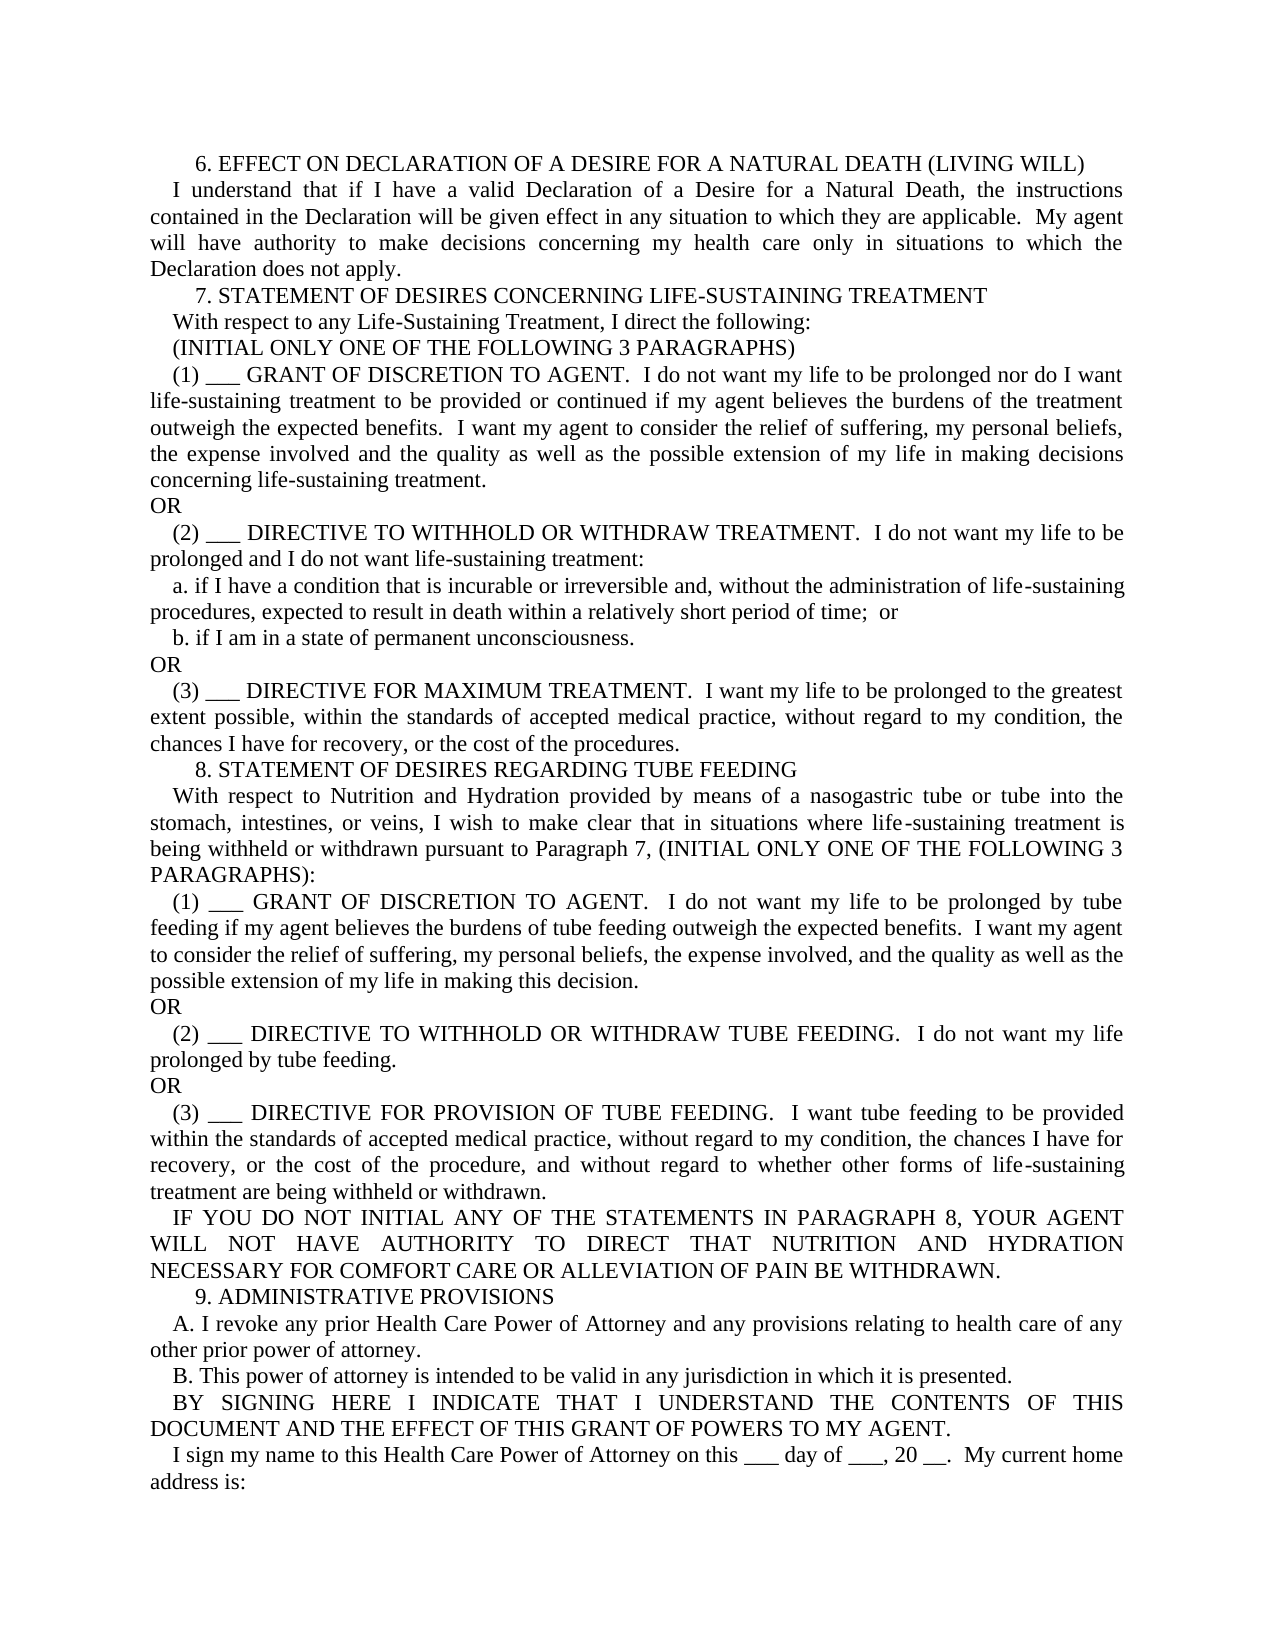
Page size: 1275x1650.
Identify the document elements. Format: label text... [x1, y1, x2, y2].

text (2) ___ DIRECTIVE TO WITHHOLD OR WITHDRAW TUBE FEEDING. I do not want my life prolonged by tube feeding. [150, 1020, 1125, 1072]
text b. if I am in a state of permanent unconsciousness. [150, 624, 1125, 651]
text OR [150, 1072, 1125, 1099]
text (2) ___ DIRECTIVE TO WITHHOLD OR WITHDRAW TREATMENT. I do not want my life to be prolonged and I do not want life-sustaining treatment: [150, 519, 1125, 572]
text 7. STATEMENT OF DESIRES CONCERNING LIFE-SUSTAINING TREATMENT [150, 282, 1125, 308]
text (1) ___ GRANT OF DISCRETION TO AGENT. I do not want my life to be prolonged by tube feeding if my agent believes the burdens of tube feeding outweigh the expected benefits. I want my agent to consider the relief of suffering, my personal beliefs, the expense involved, and the quality as well as the possible extension of my life in making this decision. [150, 888, 1125, 993]
text (3) ___ DIRECTIVE FOR MAXIMUM TREATMENT. I want my life to be prolonged to the greatest extent possible, within the standards of accepted medical practice, without regard to my condition, the chances I have for recovery, or the cost of the procedures. [150, 677, 1125, 756]
text (1) ___ GRANT OF DISCRETION TO AGENT. I do not want my life to be prolonged nor do I want life-sustaining treatment to be provided or continued if my agent believes the burdens of the treatment outweigh the expected benefits. I want my agent to consider the relief of suffering, my personal beliefs, the expense involved and the quality as well as the possible extension of my life in making decisions concerning life-sustaining treatment. [150, 361, 1125, 493]
text (3) ___ DIRECTIVE FOR PROVISION OF TUBE FEEDING. I want tube feeding to be provided within the standards of accepted medical practice, without regard to my condition, the chances I have for recovery, or the cost of the procedure, and without regard to whether other forms of life-sustaining treatment are being withheld or withdrawn. [150, 1099, 1125, 1204]
text B. This power of attorney is intended to be valid in any jurisdiction in which it is presented. [150, 1362, 1125, 1389]
text I sign my name to this Health Care Power of Attorney on this ___ day of ___, 20 __. My current home address is: [150, 1441, 1125, 1494]
text With respect to any Life-Sustaining Treatment, I direct the following: [150, 308, 1125, 334]
text a. if I have a condition that is incurable or irreversible and, without the administration of life-sustaining procedures, expected to result in death within a relatively short period of time; or [150, 572, 1125, 624]
text 8. STATEMENT OF DESIRES REGARDING TUBE FEEDING [150, 756, 1125, 782]
text I understand that if I have a valid Declaration of a Desire for a Natural Death, the instructions contained in the Declaration will be given effect in any situation to which they are applicable. My agent will have authority to make decisions concerning my health care only in situations to which the Declaration does not apply. [150, 176, 1125, 282]
text A. I revoke any prior Health Care Power of Attorney and any provisions relating to health care of any other prior power of attorney. [150, 1309, 1125, 1362]
text 9. ADMINISTRATIVE PROVISIONS [150, 1283, 1125, 1309]
text BY SIGNING HERE I INDICATE THAT I UNDERSTAND THE CONTENTS OF THIS DOCUMENT AND THE EFFECT OF THIS GRANT OF POWERS TO MY AGENT. [150, 1389, 1125, 1441]
text With respect to Nutrition and Hydration provided by means of a nasogastric tube or tube into the stomach, intestines, or veins, I wish to make clear that in situations where life-sustaining treatment is being withheld or withdrawn pursuant to Paragraph 7, (INITIAL ONLY ONE OF THE FOLLOWING 3 PARAGRAPHS): [150, 782, 1125, 888]
text OR [150, 993, 1125, 1020]
text (INITIAL ONLY ONE OF THE FOLLOWING 3 PARAGRAPHS) [150, 334, 1125, 361]
text 6. EFFECT ON DECLARATION OF A DESIRE FOR A NATURAL DEATH (LIVING WILL) [150, 150, 1125, 176]
text OR [150, 651, 1125, 677]
text IF YOU DO NOT INITIAL ANY OF THE STATEMENTS IN PARAGRAPH 8, YOUR AGENT WILL NOT HAVE AUTHORITY TO DIRECT THAT NUTRITION AND HYDRATION NECESSARY FOR COMFORT CARE OR ALLEVIATION OF PAIN BE WITHDRAWN. [150, 1204, 1125, 1283]
text OR [150, 493, 1125, 519]
